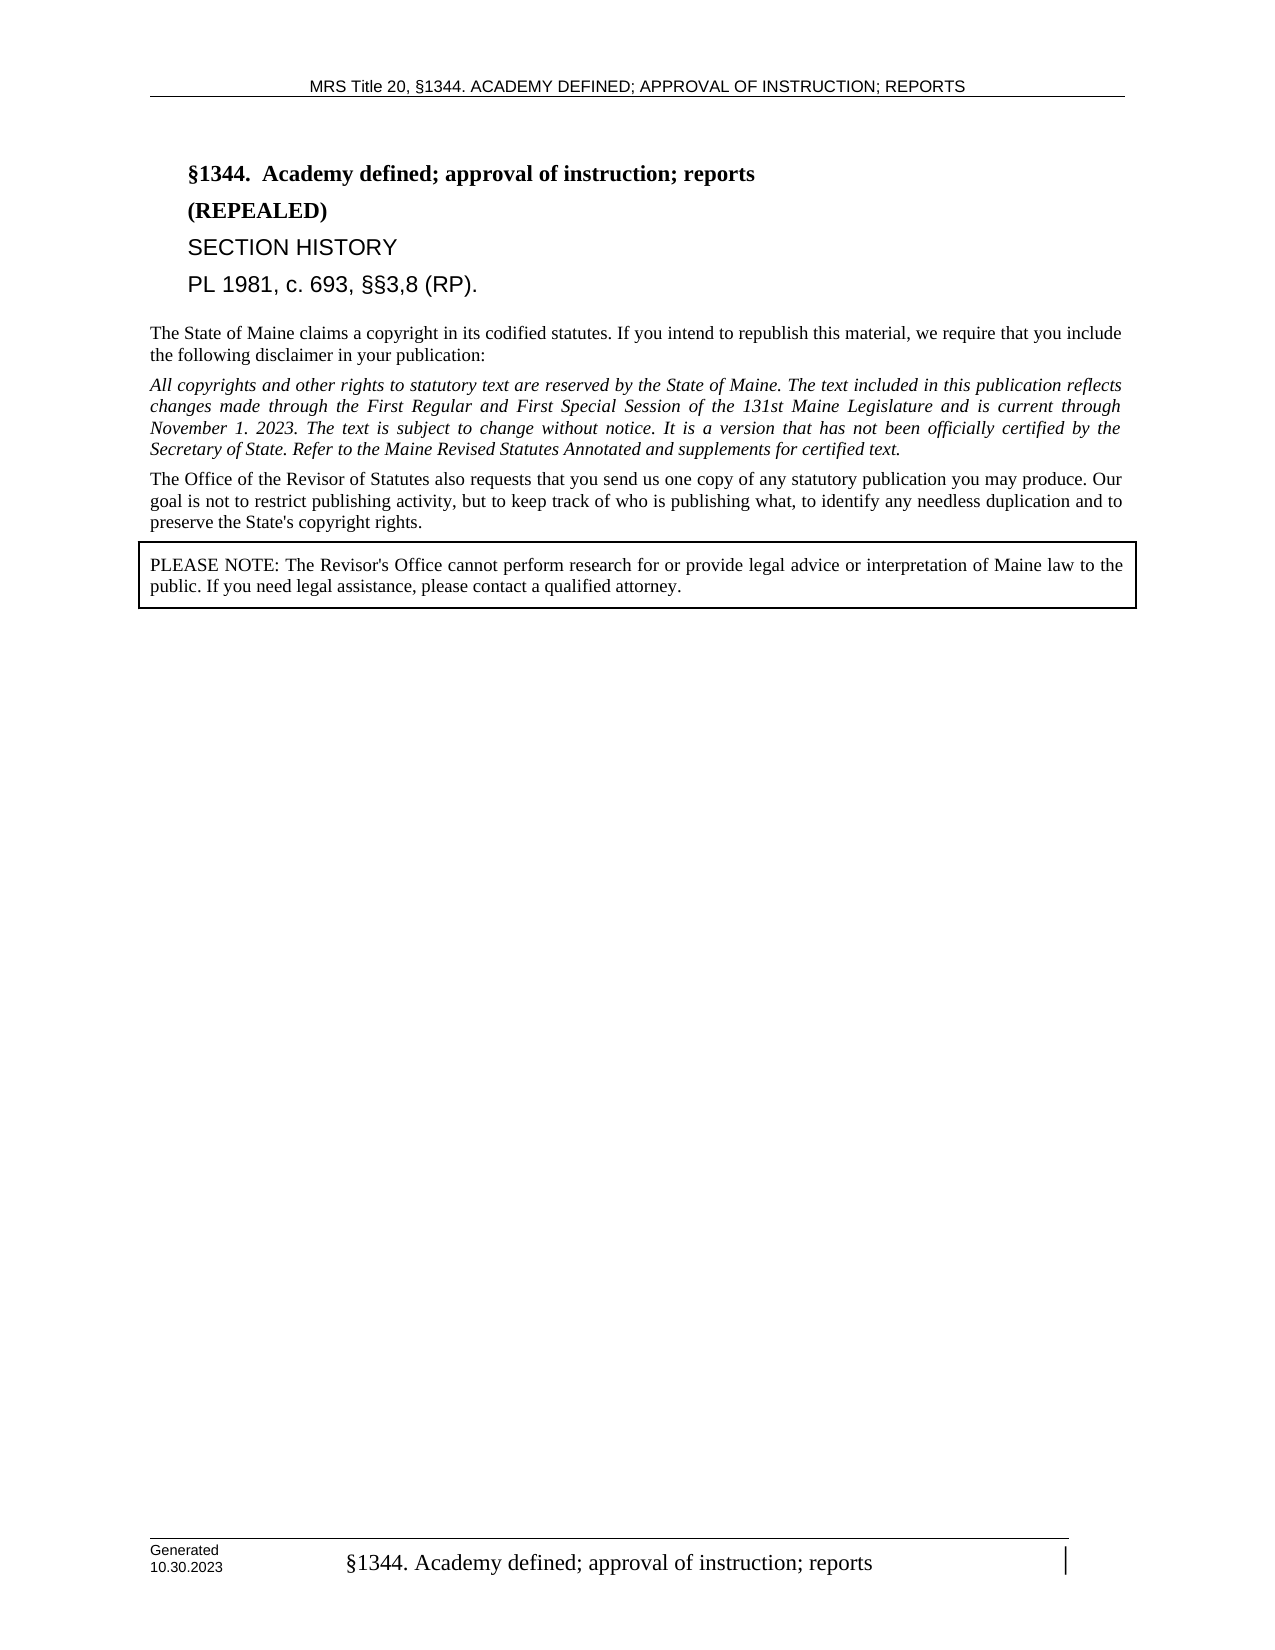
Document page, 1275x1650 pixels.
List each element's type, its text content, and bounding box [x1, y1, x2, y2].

text §1344. Academy defined; approval of instruction; reports [187, 160, 1125, 187]
text All copyrights and other rights to statutory text are reserved by the State of Maine. The text included in this publication reflects changes made through the First Regular and First Special Session of the 131st Maine Legislature and is current through November 1. 2023 . The text is subject to change without notice. It is a version that has not been officially certified by the Secretary of State. Refer to the Maine Revised Statutes Annotated and supplements for certified text. [150, 373, 1125, 460]
text The State of Maine claims a copyright in its codified statutes. If you intend to republish this material, we require that you include the following disclaimer in your publication: [150, 322, 1125, 365]
text SECTION HISTORY [187, 234, 1125, 260]
text PL 1981, c. 693, §§3,8 (RP). [187, 271, 1125, 297]
text The Office of the Revisor of Statutes also requests that you send us one copy of any statutory publication you may produce. Our goal is not to restrict publishing activity, but to keep track of who is publishing what, to identify any needless duplication and to preserve the State's copyright rights. [150, 468, 1125, 533]
text PLEASE NOTE: The Revisor's Office cannot perform research for or provide legal advice or interpretation of Maine law to the public. If you need legal assistance, please contact a qualified attorney. [140, 543, 1135, 607]
text (REPEALED) [187, 197, 1125, 223]
